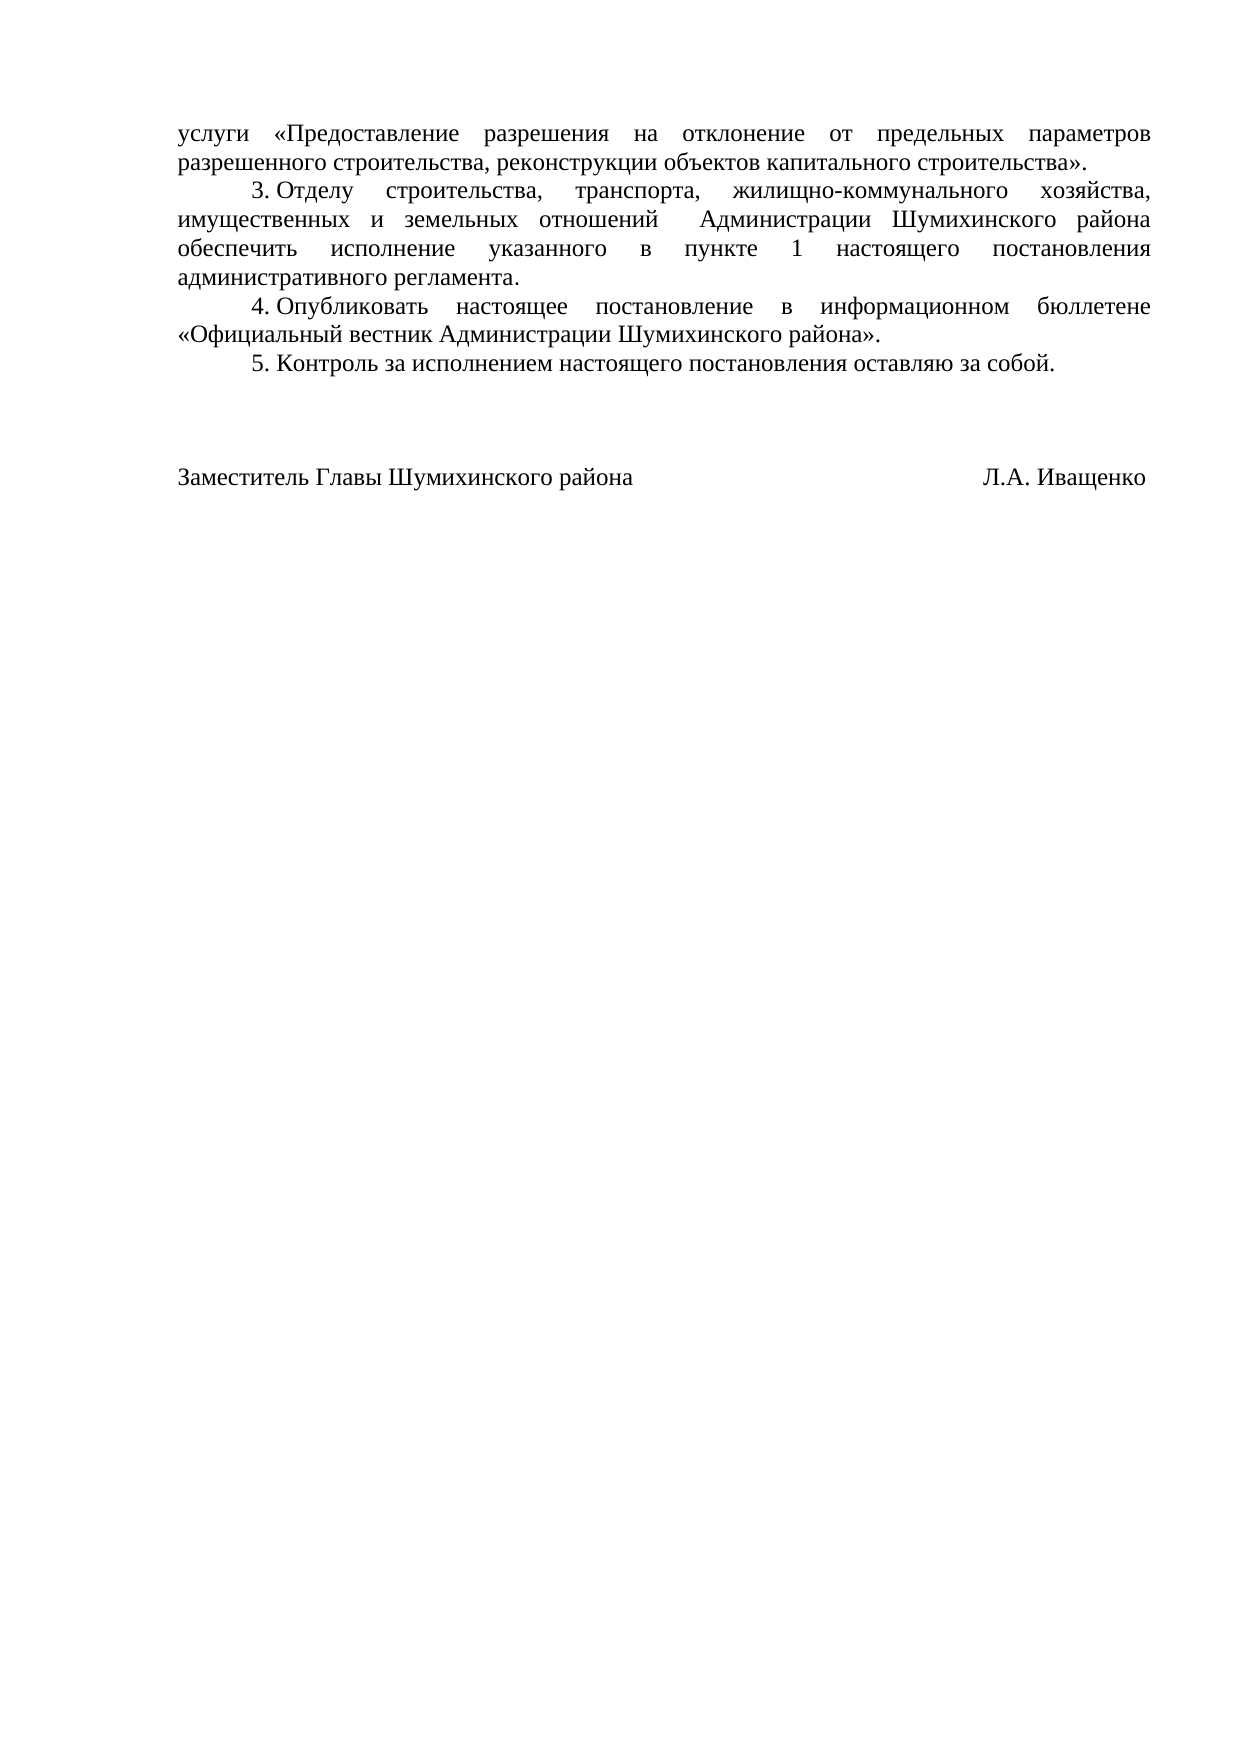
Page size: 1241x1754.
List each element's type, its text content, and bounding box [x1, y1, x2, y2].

text 5. Контроль за исполнением настоящего постановления оставляю за собой. [177, 348, 1152, 377]
text Заместитель Главы Шумихинского района Л.А. Иващенко [177, 462, 1152, 491]
text 4. Опубликовать настоящее постановление в информационном бюллетене «Официальный вестник Администрации Шумихинского района». [177, 291, 1152, 348]
text 3. Отделу строительства, транспорта, жилищно-коммунального хозяйства, имущественных и земельных отношений Администрации Шумихинского района обеспечить исполнение указанного в пункте 1 настоящего постановления административного регламента. [177, 176, 1152, 291]
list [177, 118, 1152, 176]
